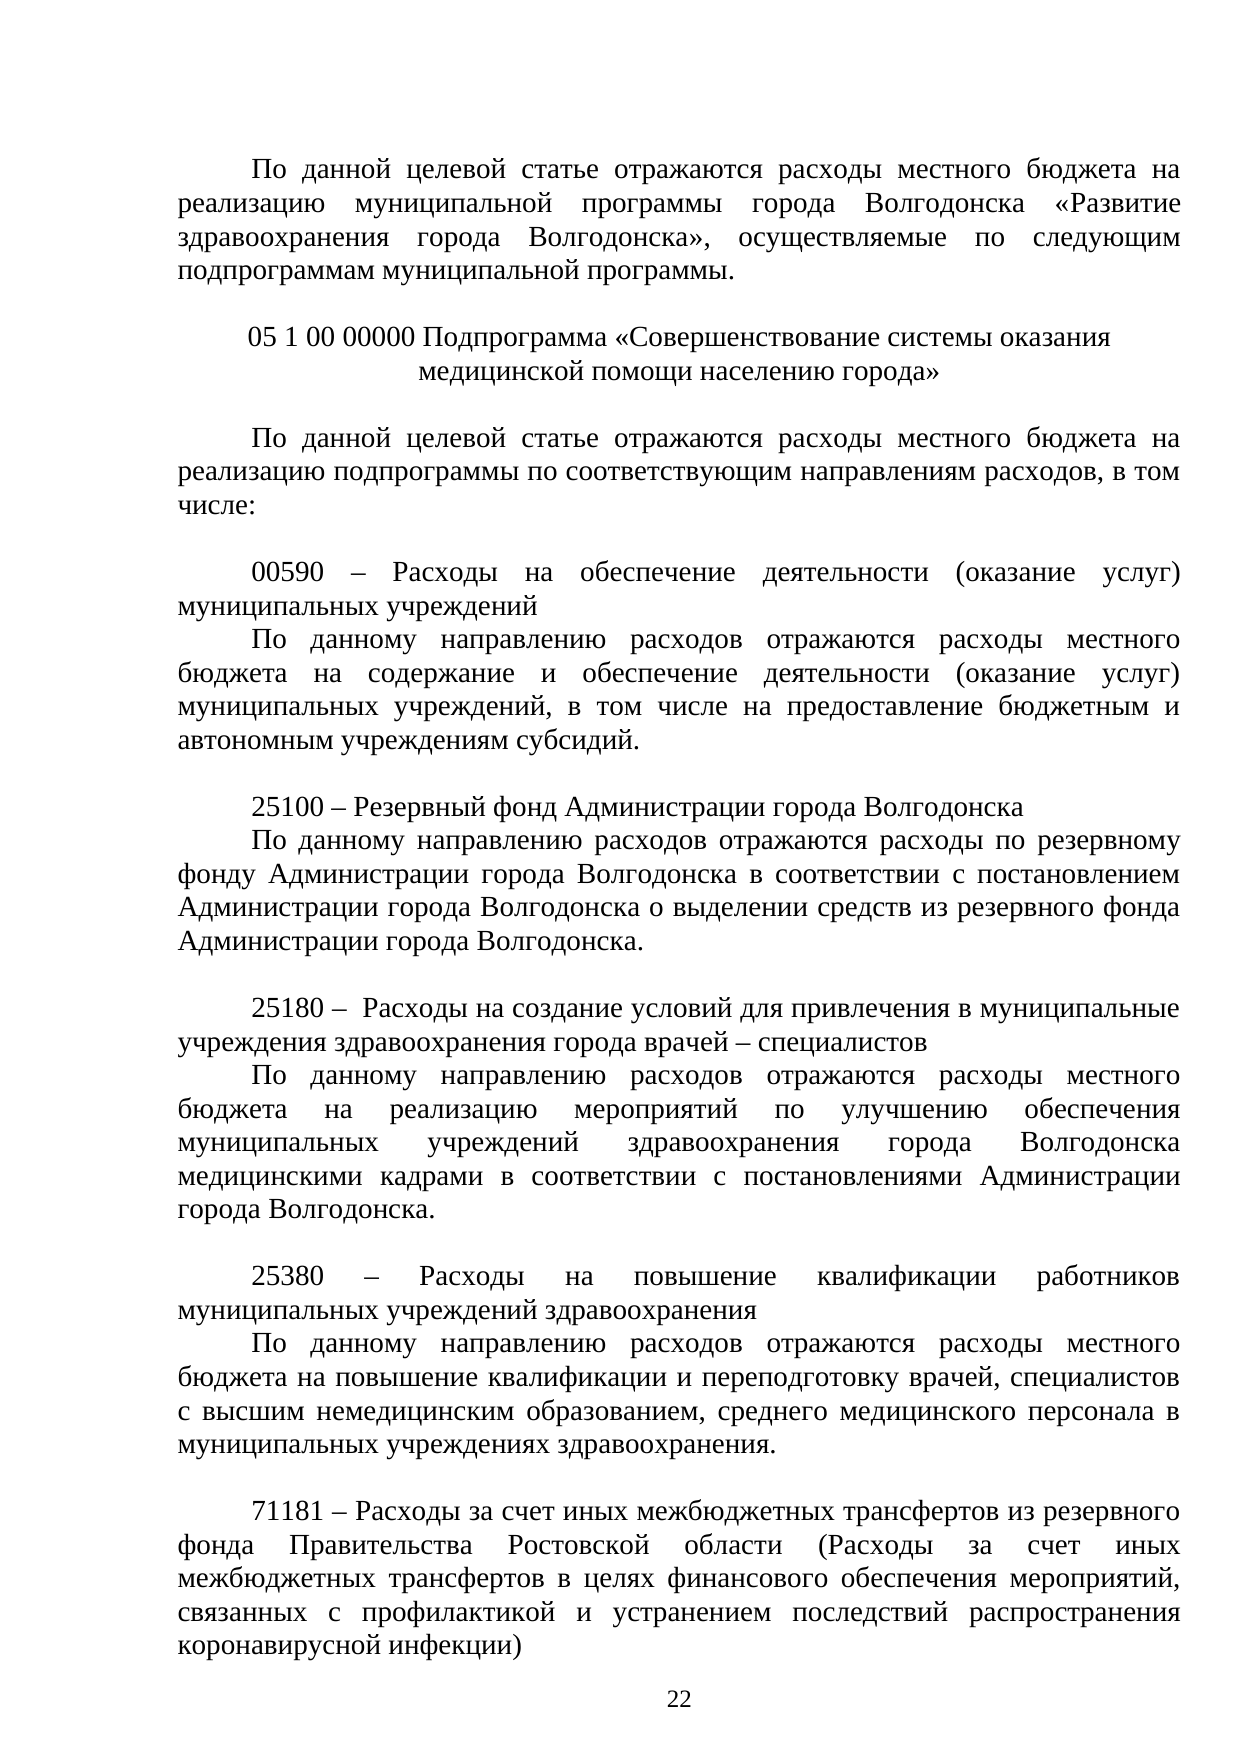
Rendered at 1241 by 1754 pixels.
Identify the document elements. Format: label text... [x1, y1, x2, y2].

text 25180 – Расходы на создание условий для привлечения в муниципальные учреждения здравоохранения города врачей – специалистов [177, 990, 1181, 1057]
text По данной целевой статье отражаются расходы местного бюджета на реализацию подпрограммы по соответствующим направлениям расходов, в том числе: [177, 420, 1181, 521]
text 71181 – Расходы за счет иных межбюджетных трансфертов из резервного фонда Правительства Ростовской области (Расходы за счет иных межбюджетных трансфертов в целях финансового обеспечения мероприятий, связанных с профилактикой и устранением последствий распространения коронавирусной инфекции) [177, 1493, 1181, 1661]
text 05 1 00 00000 Подпрограмма «Совершенствование системы оказания медицинской помощи населению города» [177, 319, 1181, 386]
text По данному направлению расходов отражаются расходы местного бюджета на повышение квалификации и переподготовку врачей, специалистов с высшим немедицинским образованием, среднего медицинского персонала в муниципальных учреждениях здравоохранения. [177, 1326, 1181, 1460]
text 25380 – Расходы на повышение квалификации работников муниципальных учреждений здравоохранения [177, 1258, 1181, 1326]
text 25100 – Резервный фонд Администрации города Волгодонска [177, 789, 1181, 822]
text По данному направлению расходов отражаются расходы местного бюджета на содержание и обеспечение деятельности (оказание услуг) муниципальных учреждений, в том числе на предоставление бюджетным и автономным учреждениям субсидий. [177, 621, 1181, 755]
text По данному направлению расходов отражаются расходы местного бюджета на реализацию мероприятий по улучшению обеспечения муниципальных учреждений здравоохранения города Волгодонска медицинскими кадрами в соответствии с постановлениями Администрации города Волгодонска. [177, 1057, 1181, 1225]
text 00590 – Расходы на обеспечение деятельности (оказание услуг) муниципальных учреждений [177, 554, 1181, 621]
text По данной целевой статье отражаются расходы местного бюджета на реализацию муниципальной программы города Волгодонска «Развитие здравоохранения города Волгодонска», осуществляемые по следующим подпрограммам муниципальной программы. [177, 152, 1181, 286]
text По данному направлению расходов отражаются расходы по резервному фонду Администрации города Волгодонска в соответствии с постановлением Администрации города Волгодонска о выделении средств из резервного фонда Администрации города Волгодонска. [177, 822, 1181, 957]
